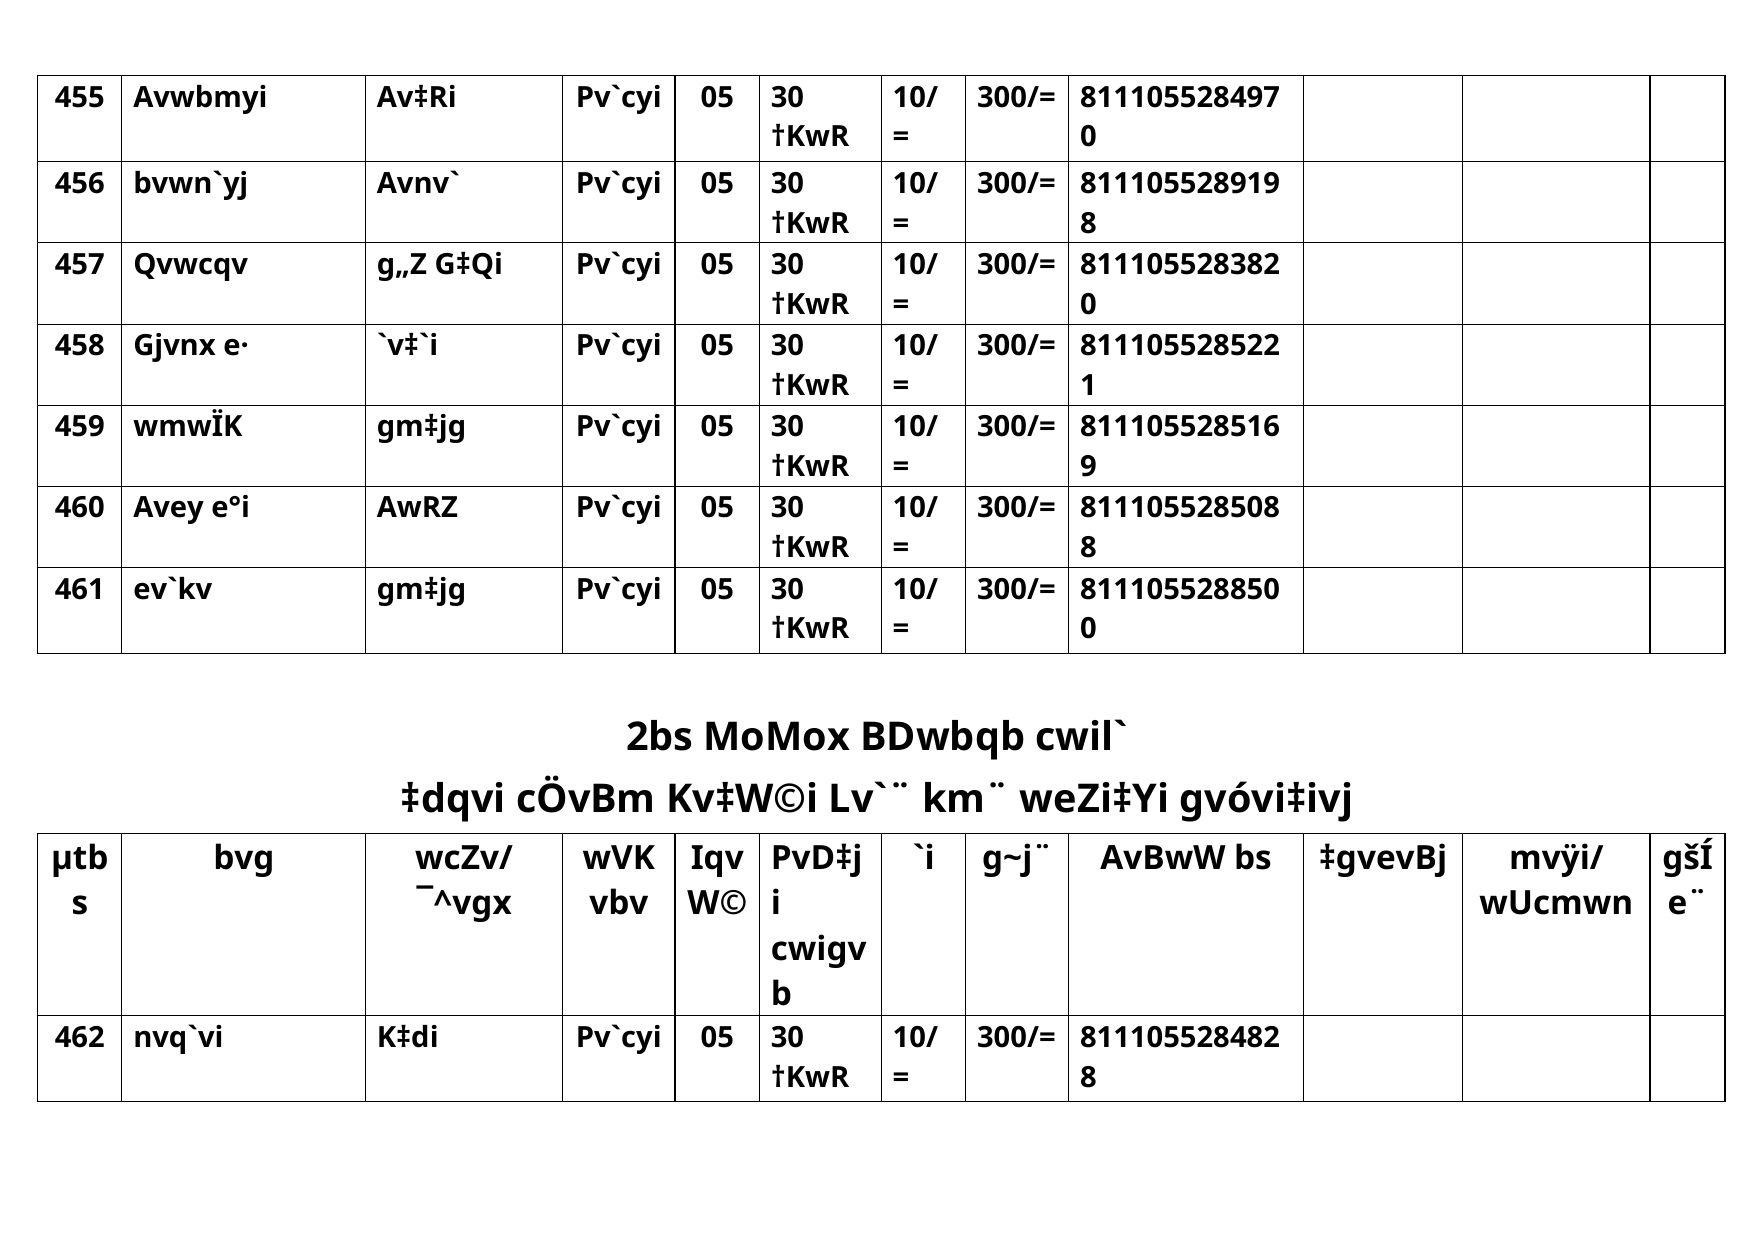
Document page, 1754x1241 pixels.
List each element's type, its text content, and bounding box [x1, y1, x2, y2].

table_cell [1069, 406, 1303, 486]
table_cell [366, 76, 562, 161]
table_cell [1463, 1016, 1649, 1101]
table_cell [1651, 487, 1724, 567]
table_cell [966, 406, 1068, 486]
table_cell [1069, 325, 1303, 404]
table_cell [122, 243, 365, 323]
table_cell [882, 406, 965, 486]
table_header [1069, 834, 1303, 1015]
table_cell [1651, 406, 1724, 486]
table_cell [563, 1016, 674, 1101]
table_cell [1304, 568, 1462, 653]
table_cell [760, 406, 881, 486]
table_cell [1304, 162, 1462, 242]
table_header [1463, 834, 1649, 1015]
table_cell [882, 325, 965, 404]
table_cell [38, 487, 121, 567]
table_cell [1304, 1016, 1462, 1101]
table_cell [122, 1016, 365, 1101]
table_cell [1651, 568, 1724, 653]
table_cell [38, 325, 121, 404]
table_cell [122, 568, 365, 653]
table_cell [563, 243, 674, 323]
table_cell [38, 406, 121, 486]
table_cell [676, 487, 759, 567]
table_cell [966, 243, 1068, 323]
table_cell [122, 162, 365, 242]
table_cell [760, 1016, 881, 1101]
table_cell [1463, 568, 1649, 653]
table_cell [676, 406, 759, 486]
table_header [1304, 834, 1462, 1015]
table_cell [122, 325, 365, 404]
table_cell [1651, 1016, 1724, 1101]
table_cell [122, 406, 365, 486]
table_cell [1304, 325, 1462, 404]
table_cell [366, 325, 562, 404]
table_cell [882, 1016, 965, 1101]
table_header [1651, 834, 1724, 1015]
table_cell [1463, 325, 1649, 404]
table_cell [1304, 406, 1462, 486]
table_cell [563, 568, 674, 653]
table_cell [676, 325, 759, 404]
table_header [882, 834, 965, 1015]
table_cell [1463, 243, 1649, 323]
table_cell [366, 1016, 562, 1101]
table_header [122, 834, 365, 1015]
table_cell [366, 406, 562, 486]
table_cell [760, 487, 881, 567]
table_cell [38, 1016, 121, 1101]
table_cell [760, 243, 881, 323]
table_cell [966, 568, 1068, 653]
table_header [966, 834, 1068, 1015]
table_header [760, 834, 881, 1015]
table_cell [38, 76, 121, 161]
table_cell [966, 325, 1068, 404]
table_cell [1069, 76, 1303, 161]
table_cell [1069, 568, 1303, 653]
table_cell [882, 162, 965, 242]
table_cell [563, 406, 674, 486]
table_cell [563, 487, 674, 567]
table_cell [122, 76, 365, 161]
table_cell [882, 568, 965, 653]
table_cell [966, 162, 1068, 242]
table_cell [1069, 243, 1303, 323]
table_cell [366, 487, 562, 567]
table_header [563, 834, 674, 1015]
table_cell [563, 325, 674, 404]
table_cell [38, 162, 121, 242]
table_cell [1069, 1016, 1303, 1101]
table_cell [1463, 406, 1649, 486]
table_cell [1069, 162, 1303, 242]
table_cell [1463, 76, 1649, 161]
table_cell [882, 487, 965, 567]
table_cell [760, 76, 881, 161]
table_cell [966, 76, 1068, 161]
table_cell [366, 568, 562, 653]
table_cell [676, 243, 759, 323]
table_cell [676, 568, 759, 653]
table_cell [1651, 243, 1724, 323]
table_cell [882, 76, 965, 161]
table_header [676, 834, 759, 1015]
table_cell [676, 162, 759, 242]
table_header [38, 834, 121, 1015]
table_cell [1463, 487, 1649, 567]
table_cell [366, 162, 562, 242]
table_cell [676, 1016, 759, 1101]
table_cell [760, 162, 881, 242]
text ‡dqvi cÖvBm Kv‡W©i Lv`¨ km¨ weZi‡Yi gvóvi‡ivj [75, 770, 1679, 824]
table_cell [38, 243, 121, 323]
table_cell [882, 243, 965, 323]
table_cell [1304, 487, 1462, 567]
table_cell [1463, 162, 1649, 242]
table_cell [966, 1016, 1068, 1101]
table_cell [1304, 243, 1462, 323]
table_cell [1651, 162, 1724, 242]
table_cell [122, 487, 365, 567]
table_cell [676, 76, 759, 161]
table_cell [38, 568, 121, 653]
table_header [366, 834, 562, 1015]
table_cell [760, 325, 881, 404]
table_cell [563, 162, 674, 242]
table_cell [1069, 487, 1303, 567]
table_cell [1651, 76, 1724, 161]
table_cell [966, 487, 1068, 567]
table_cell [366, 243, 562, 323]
text 2bs MoMox BDwbqb cwil` [75, 708, 1679, 762]
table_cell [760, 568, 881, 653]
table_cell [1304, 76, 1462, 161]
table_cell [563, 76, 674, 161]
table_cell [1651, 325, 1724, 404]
